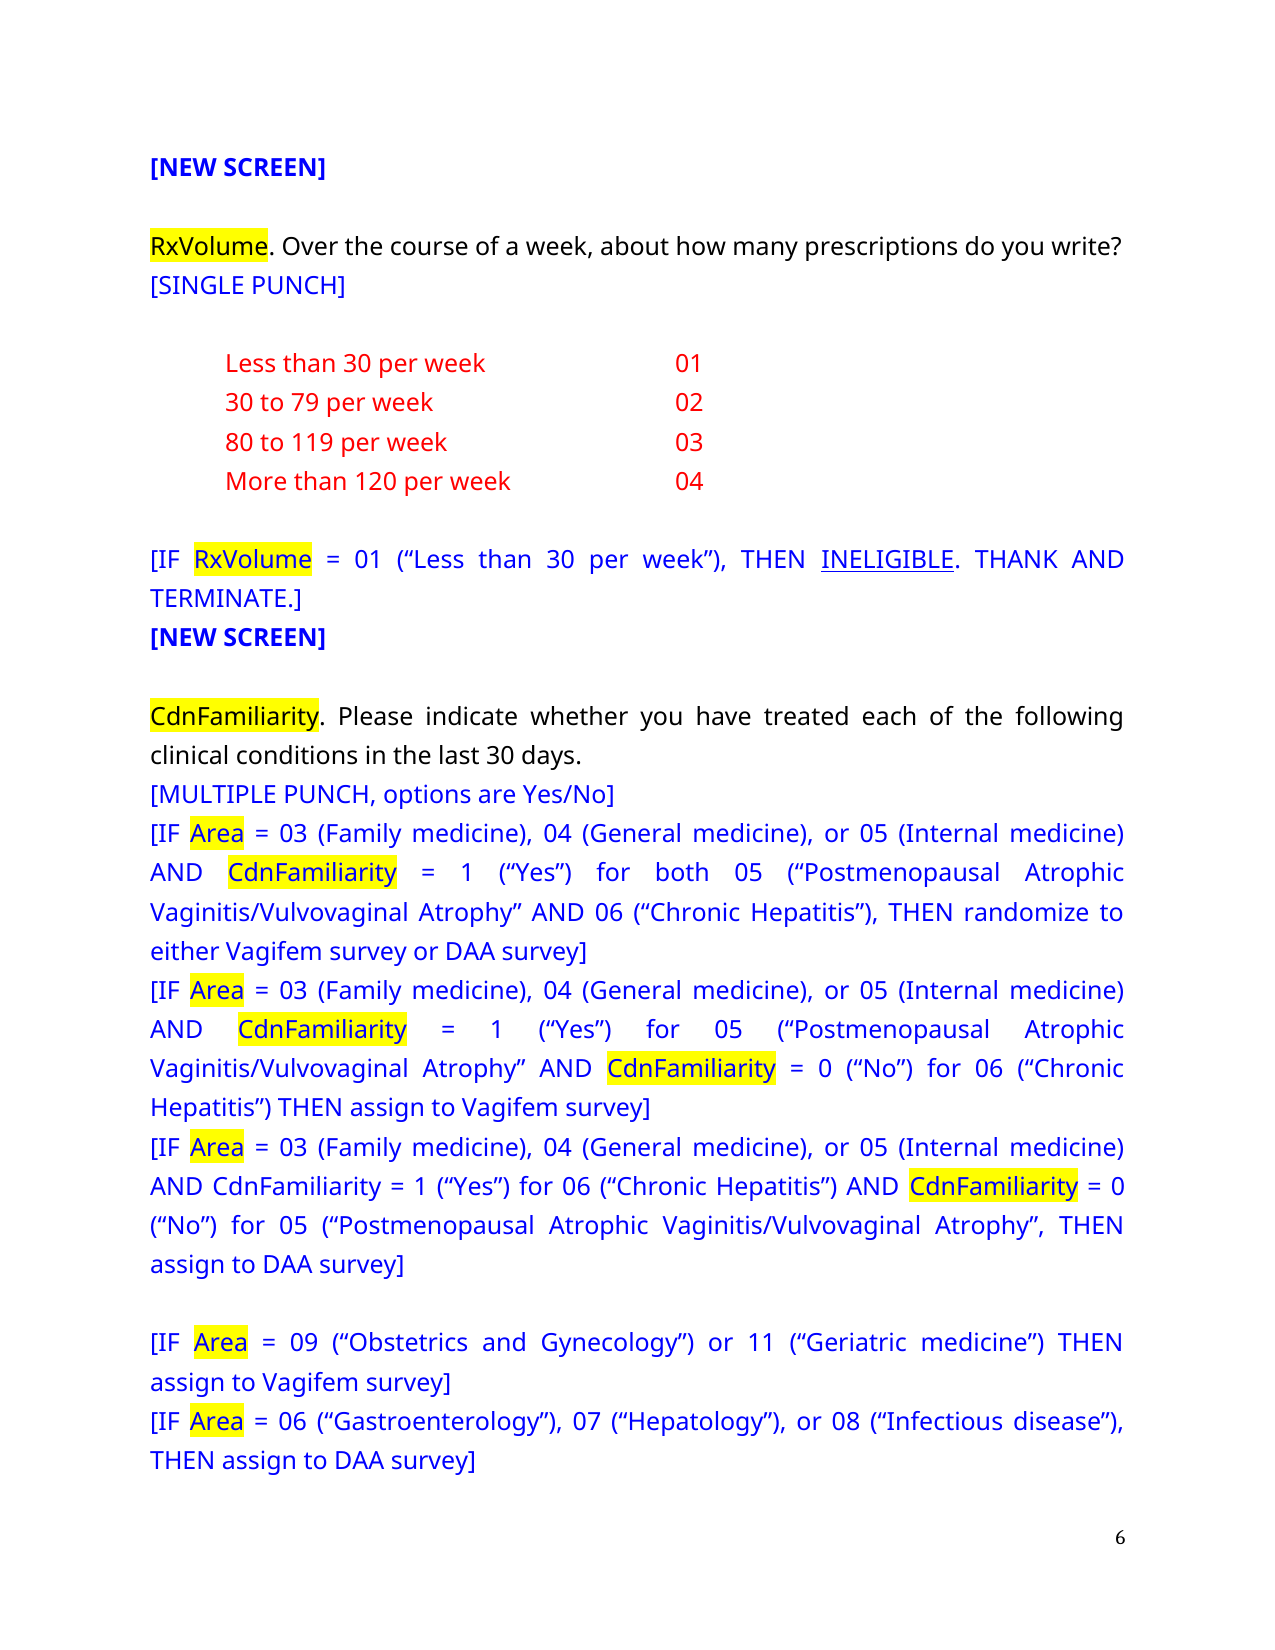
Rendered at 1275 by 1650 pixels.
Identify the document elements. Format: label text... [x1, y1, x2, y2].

text [NEW SCREEN] [150, 150, 1125, 184]
text [IF RxVolume = 01 (“Less than 30 per week”), THEN INELIGIBLE. THANK AND TERMINATE.] [150, 542, 1125, 615]
text 80 to 119 per week 03 [150, 424, 1125, 458]
text More than 120 per week 04 [150, 463, 1125, 497]
text [IF Area = 09 (“Obstetrics and Gynecology”) or 11 (“Geriatric medicine”) THEN assign to Vagifem survey] [150, 1325, 1125, 1398]
text [IF Area = 06 (“Gastroenterology”), 07 (“Hepatology”), or 08 (“Infectious disease”), THEN assign to DAA survey] [150, 1403, 1125, 1477]
text [NEW SCREEN] [150, 620, 1125, 654]
text 30 to 79 per week 02 [150, 385, 1125, 419]
text [IF Area = 03 (Family medicine), 04 (General medicine), or 05 (Internal medicine) AND CdnFamiliarity = 1 (“Yes”) for 06 (“Chronic Hepatitis”) AND CdnFamiliarity = 0 (“No”) for 05 (“Postmenopausal Atrophic Vaginitis/Vulvovaginal Atrophy”, THEN assign to DAA survey] [150, 1129, 1125, 1281]
text RxVolume. Over the course of a week, about how many prescriptions do you write? [268, 228, 1125, 262]
text [IF Area = 03 (Family medicine), 04 (General medicine), or 05 (Internal medicine) AND CdnFamiliarity = 1 (“Yes”) for both 05 (“Postmenopausal Atrophic Vaginitis/Vulvovaginal Atrophy” AND 06 (“Chronic Hepatitis”), THEN randomize to either Vagifem survey or DAA survey] [150, 816, 1125, 967]
text [MULTIPLE PUNCH, options are Yes/No] [150, 777, 1125, 811]
text CdnFamiliarity. Please indicate whether you have treated each of the following clinical conditions in the last 30 days. [150, 698, 1125, 772]
text Less than 30 per week 01 [150, 346, 1125, 380]
text [SINGLE PUNCH] [150, 267, 1125, 302]
text [IF Area = 03 (Family medicine), 04 (General medicine), or 05 (Internal medicine) AND CdnFamiliarity = 1 (“Yes”) for 05 (“Postmenopausal Atrophic Vaginitis/Vulvovaginal Atrophy” AND CdnFamiliarity = 0 (“No”) for 06 (“Chronic Hepatitis”) THEN assign to Vagifem survey] [150, 972, 1125, 1124]
